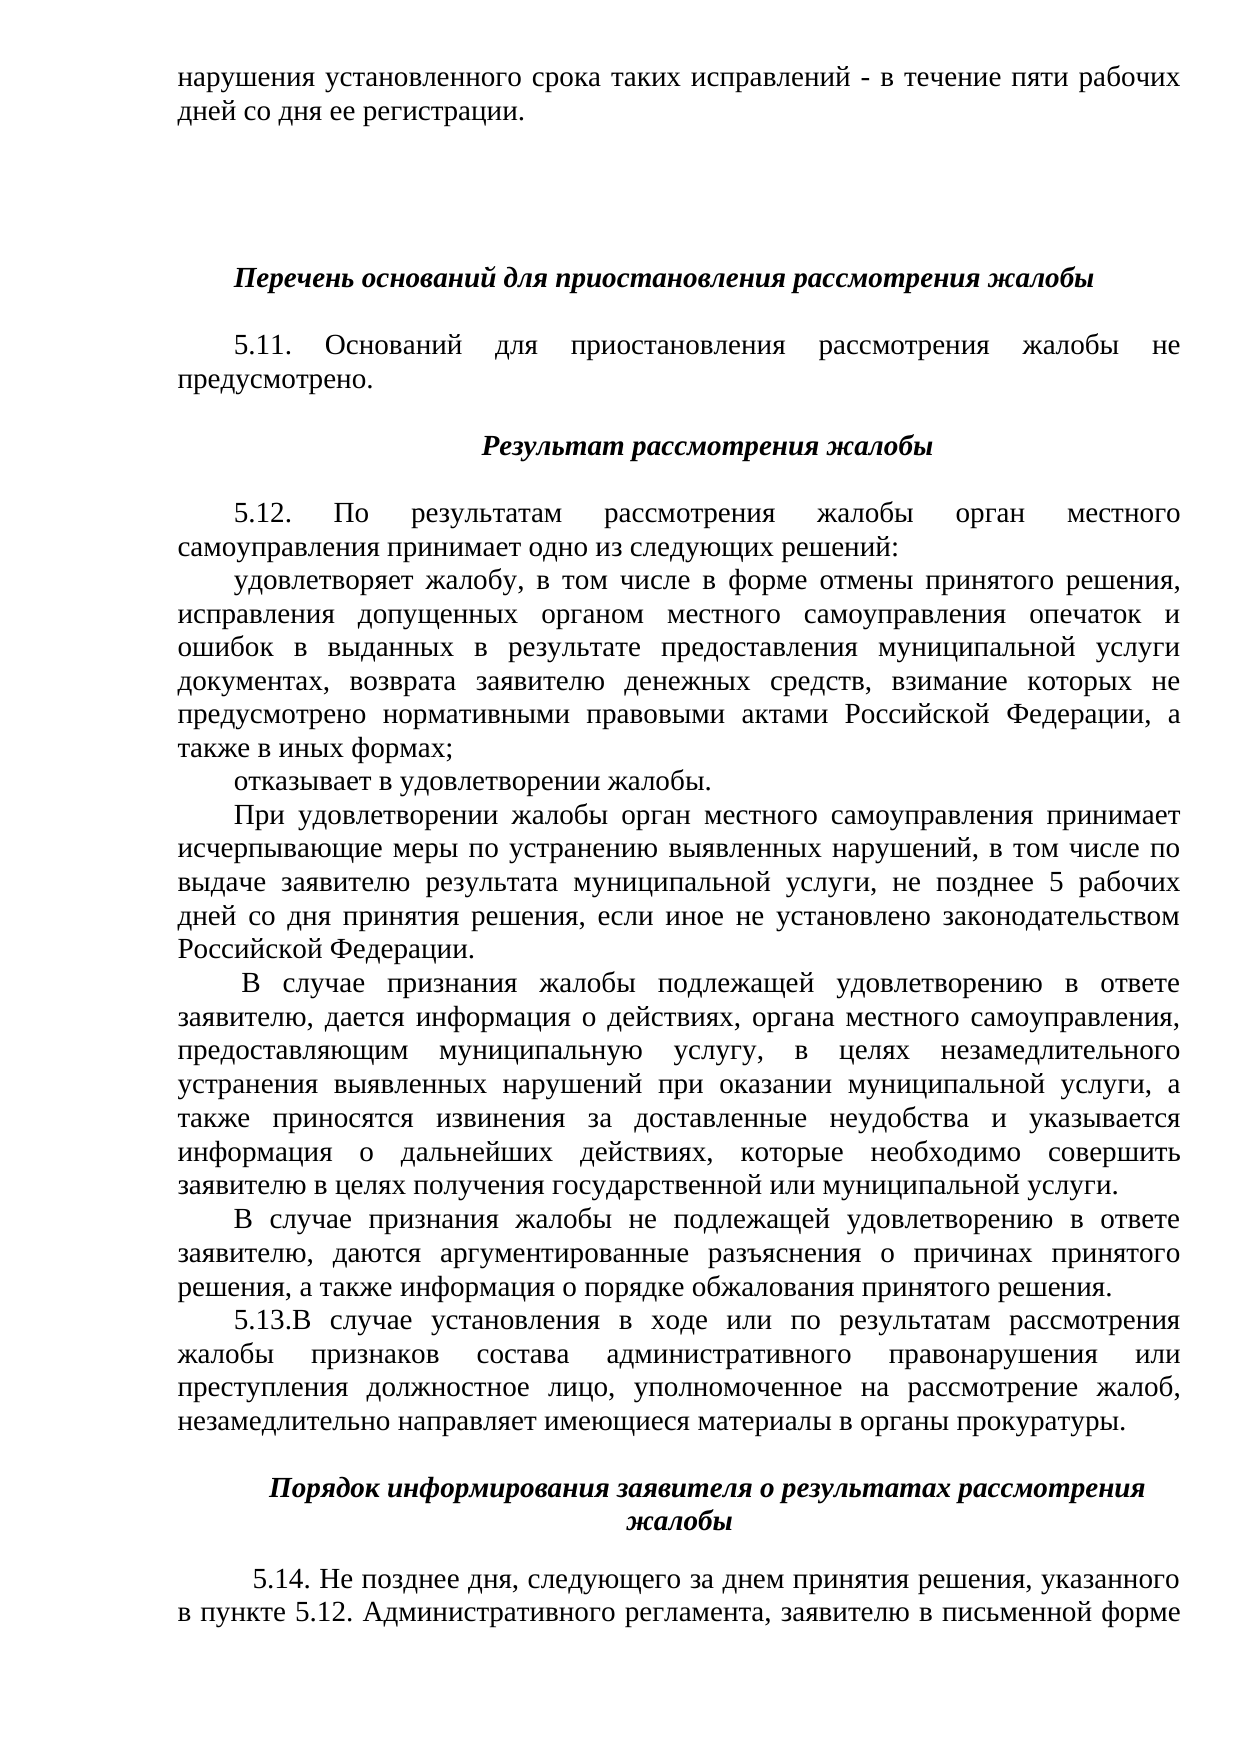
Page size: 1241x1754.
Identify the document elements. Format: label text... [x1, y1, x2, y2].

text В случае признания жалобы подлежащей удовлетворению в ответе заявителю, дается информация о действиях, органа местного самоуправления, предоставляющим муниципальную услугу, в целях незамедлительного устранения выявленных нарушений при оказании муниципальной услуги, а также приносятся извинения за доставленные неудобства и указывается информация о дальнейших действиях, которые необходимо совершить заявителю в целях получения государственной или муниципальной услуги. [177, 965, 1181, 1201]
text 5.12. По результатам рассмотрения жалобы орган местного самоуправления принимает одно из следующих решений: [177, 495, 1181, 562]
text 5.13.В случае установления в ходе или по результатам рассмотрения жалобы признаков состава административного правонарушения или преступления должностное лицо, уполномоченное на рассмотрение жалоб, незамедлительно направляет имеющиеся материалы в органы прокуратуры. [177, 1302, 1181, 1436]
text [177, 59, 1181, 126]
text 5.11. Оснований для приостановления рассмотрения жалобы не предусмотрено. [177, 327, 1181, 394]
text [177, 1561, 1181, 1628]
text отказывает в удовлетворении жалобы. [177, 763, 1181, 797]
text В случае признания жалобы не подлежащей удовлетворению в ответе заявителю, даются аргументированные разъяснения о причинах принятого решения, а также информация о порядке обжалования принятого решения. [177, 1201, 1181, 1302]
text При удовлетворении жалобы орган местного самоуправления принимает исчерпывающие меры по устранению выявленных нарушений, в том числе по выдаче заявителю результата муниципальной услуги, не позднее 5 рабочих дней со дня принятия решения, если иное не установлено законодательством Российской Федерации. [177, 797, 1181, 965]
text удовлетворяет жалобу, в том числе в форме отмены принятого решения, исправления допущенных органом местного самоуправления опечаток и ошибок в выданных в результате предоставления муниципальной услуги документах, возврата заявителю денежных средств, взимание которых не предусмотрено нормативными правовыми актами Российской Федерации, а также в иных формах; [177, 562, 1181, 763]
text Перечень оснований для приостановления рассмотрения жалобы [177, 260, 1181, 294]
text Порядок информирования заявителя о результатах рассмотрения жалобы [177, 1470, 1181, 1537]
text Результат рассмотрения жалобы [177, 428, 1181, 462]
